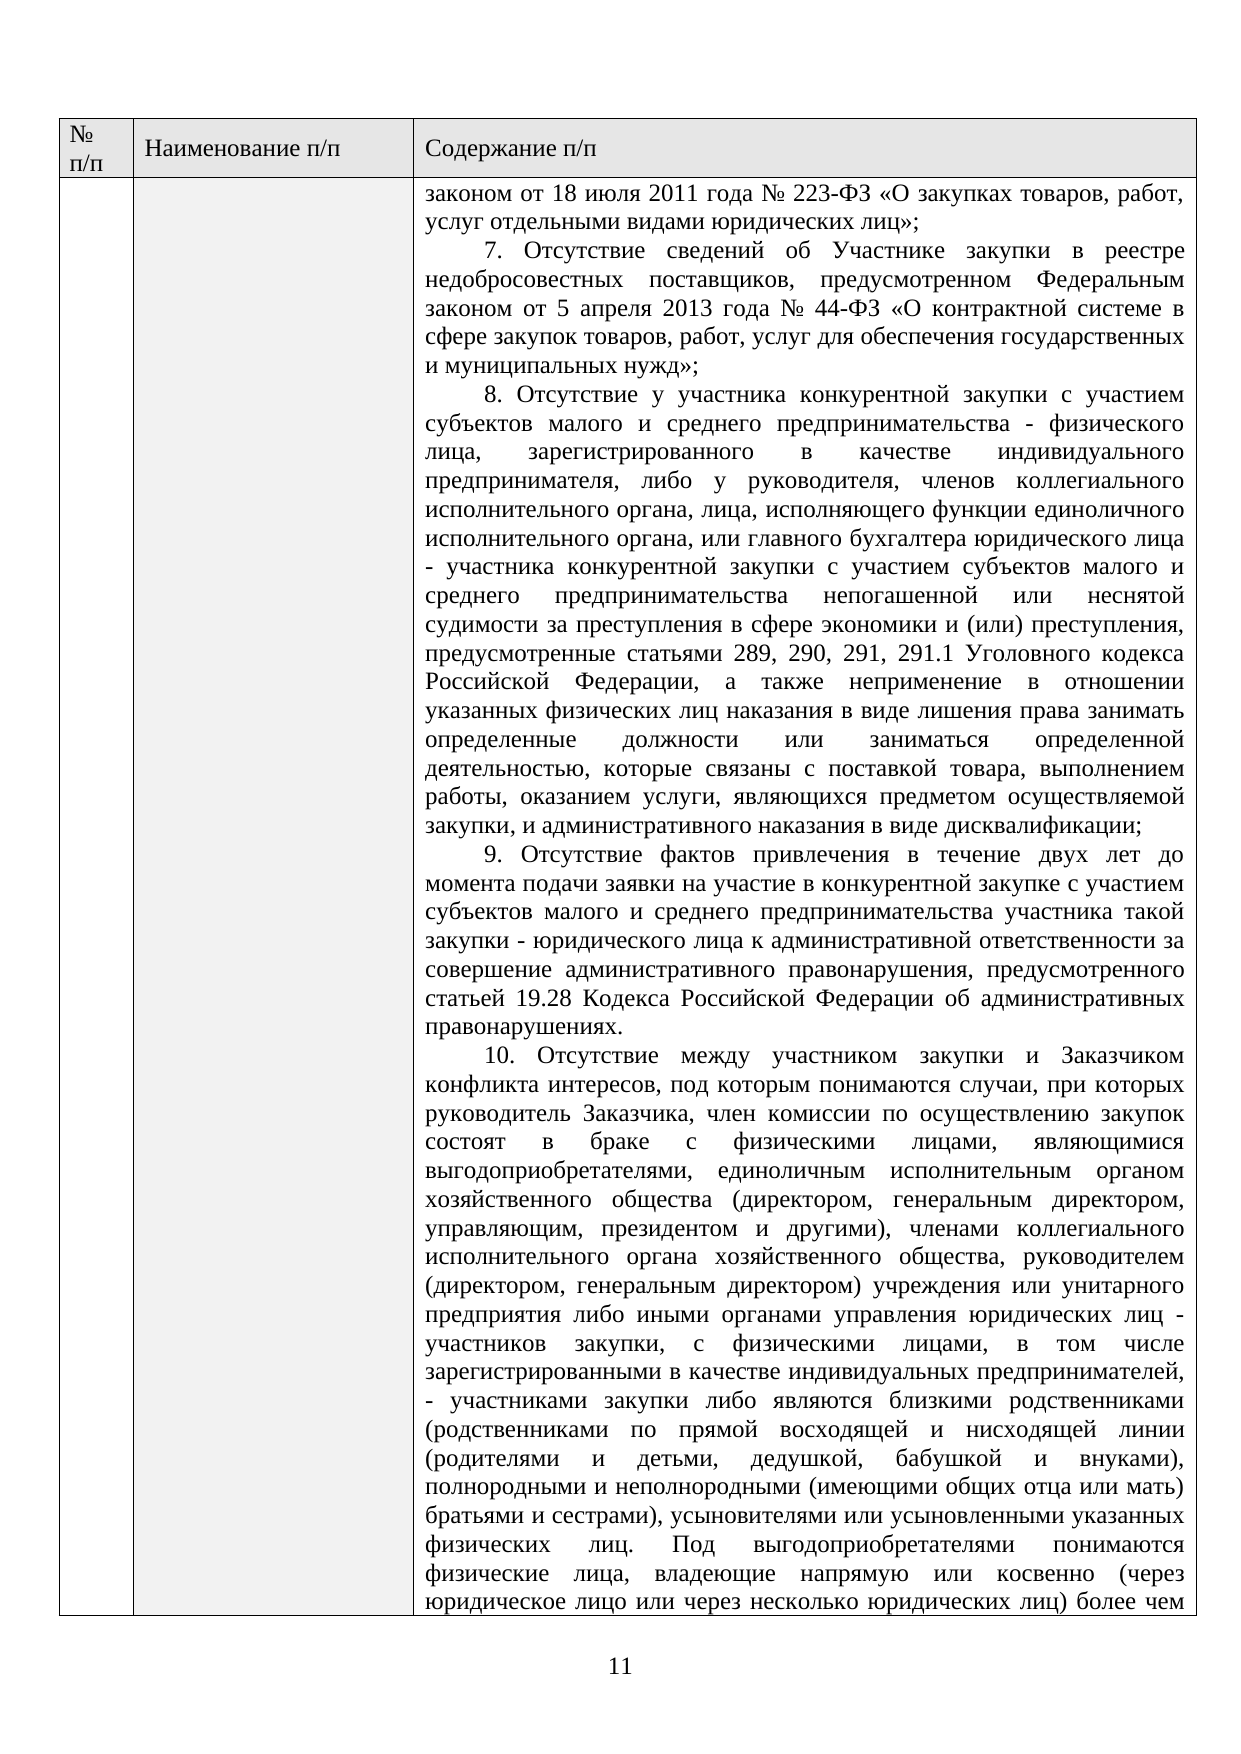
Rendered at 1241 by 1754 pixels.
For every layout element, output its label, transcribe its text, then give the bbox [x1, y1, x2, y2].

table_header № п/п [60, 119, 133, 177]
table_header Наименование п/п [134, 119, 413, 177]
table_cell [134, 178, 413, 1615]
table_header Содержание п/п [414, 119, 1196, 177]
table_cell [60, 178, 133, 1615]
